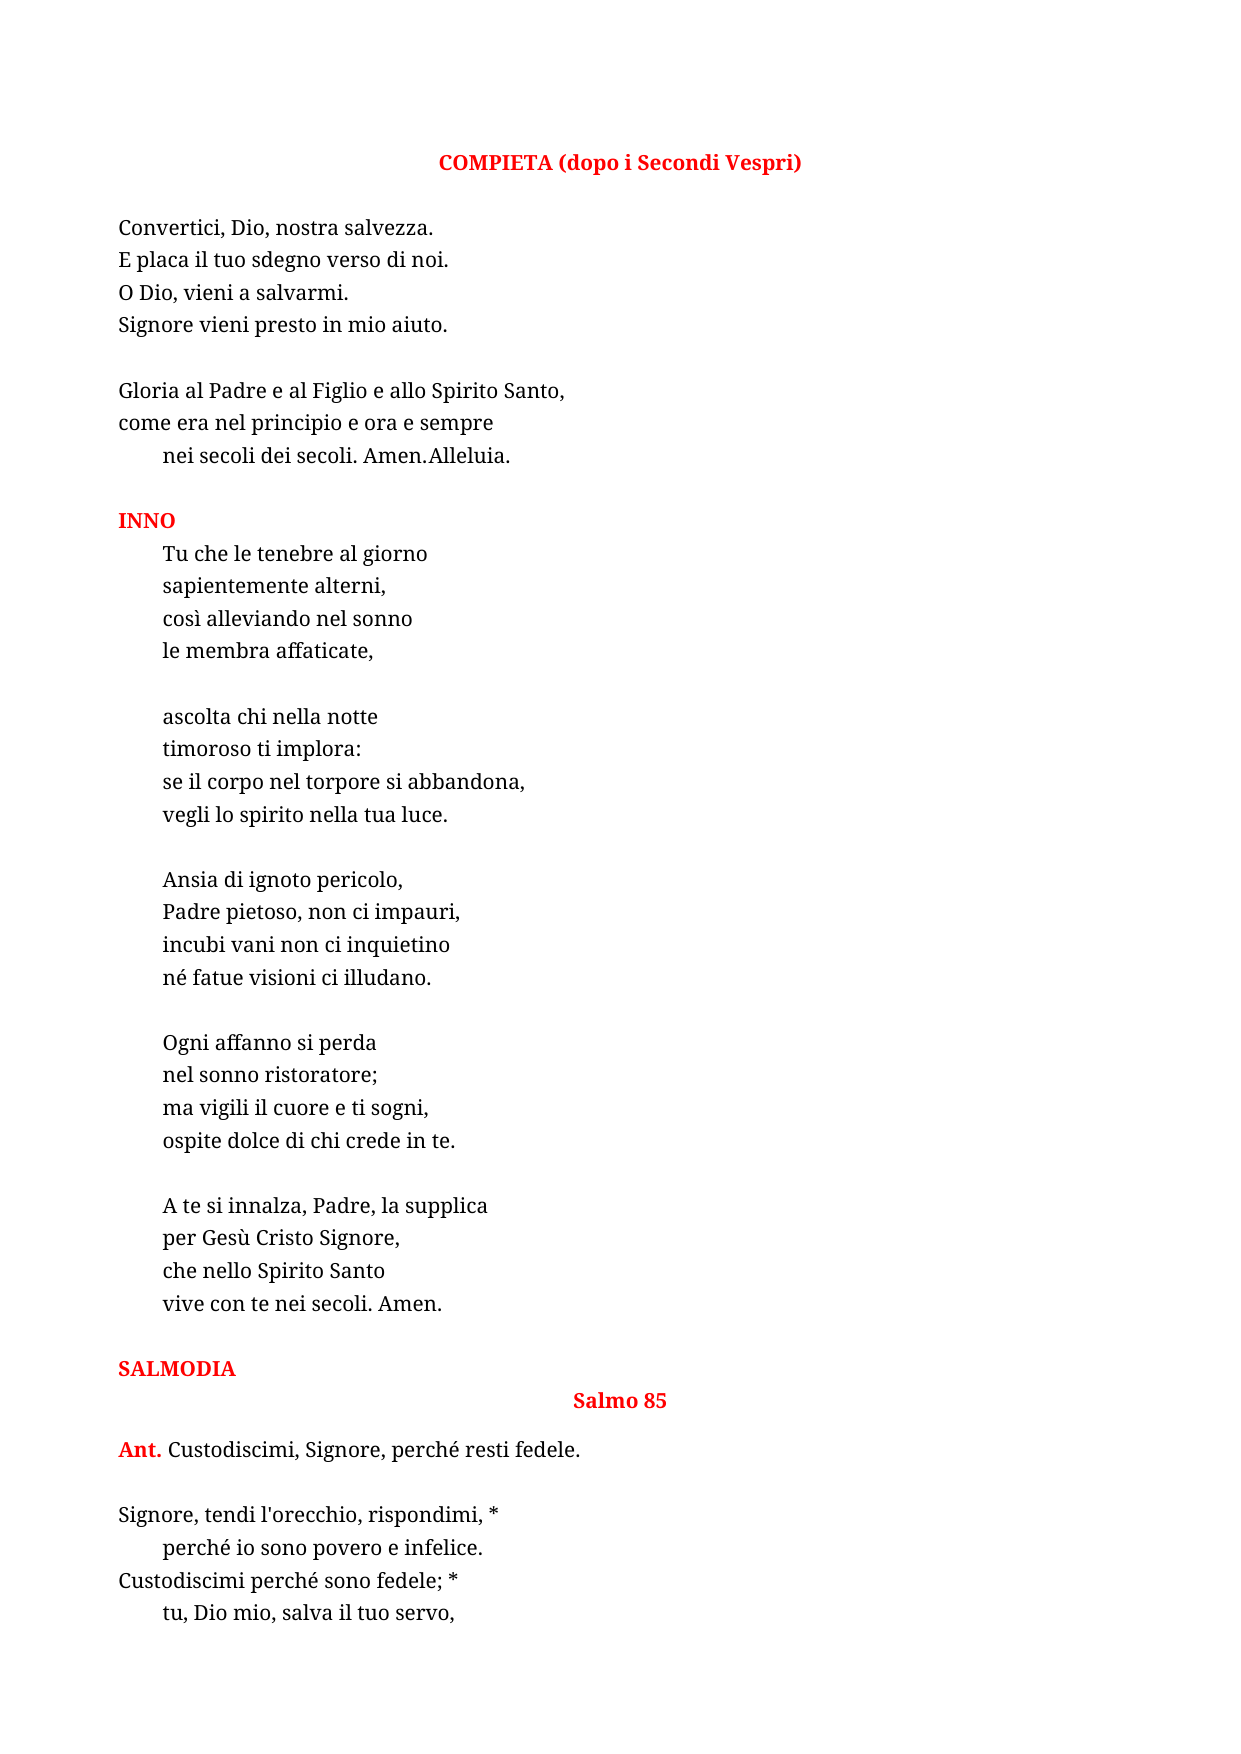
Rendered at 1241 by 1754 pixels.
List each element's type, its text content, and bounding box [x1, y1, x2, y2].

text come era nel principio e ora e sempre [118, 408, 1122, 437]
text E placa il tuo sdegno verso di noi. [118, 245, 1122, 274]
text nei secoli dei secoli. Amen. Alleluia. [118, 441, 1122, 469]
text O Dio, vieni a salvarmi. [118, 278, 1122, 306]
text INNO [118, 506, 1122, 535]
text Ant. Custodiscimi, Signore, perché resti fedele. [118, 1435, 1122, 1464]
text Convertici, Dio, nostra salvezza. [118, 213, 1122, 241]
text nel sonno ristoratore; [162, 1061, 1122, 1089]
text sapientemente alterni, [162, 571, 1122, 600]
text SALMODIA [118, 1354, 1122, 1382]
text Signore, tendi l'orecchio, rispondimi, * [118, 1501, 1122, 1529]
text ma vigili il cuore e ti sogni, [162, 1093, 1122, 1122]
text che nello Spirito Santo [162, 1256, 1122, 1284]
text timoroso ti implora: [162, 734, 1122, 763]
text incubi vani non ci inquietino [162, 930, 1122, 958]
text ascolta chi nella notte [162, 702, 1122, 730]
text Custodiscimi perché sono fedele; * [118, 1566, 1122, 1594]
text né fatue visioni ci illudano. [162, 963, 1122, 991]
text Signore vieni presto in mio aiuto. [118, 311, 1122, 339]
text vegli lo spirito nella tua luce. [162, 800, 1122, 828]
text Ogni affanno si perda [162, 1028, 1122, 1056]
text Ansia di ignoto pericolo, [162, 865, 1122, 893]
text così alleviando nel sonno [162, 604, 1122, 632]
text Tu che le tenebre al giorno [162, 539, 1122, 567]
text Gloria al Padre e al Figlio e allo Spirito Santo, [118, 376, 1122, 404]
text Salmo 85 [118, 1387, 1122, 1415]
text COMPIETA (dopo i Secondi Vespri) [118, 148, 1122, 176]
text A te si innalza, Padre, la supplica [162, 1191, 1122, 1219]
text le membra affaticate, [162, 637, 1122, 665]
text ospite dolce di chi crede in te. [162, 1126, 1122, 1154]
text per Gesù Cristo Signore, [162, 1223, 1122, 1252]
text perché io sono povero e infelice. [118, 1533, 1122, 1562]
text se il corpo nel torpore si abbandona, [162, 767, 1122, 796]
text tu, Dio mio, salva il tuo servo, [118, 1598, 1122, 1627]
text Padre pietoso, non ci impauri, [162, 897, 1122, 926]
text vive con te nei secoli. Amen. [162, 1289, 1122, 1317]
